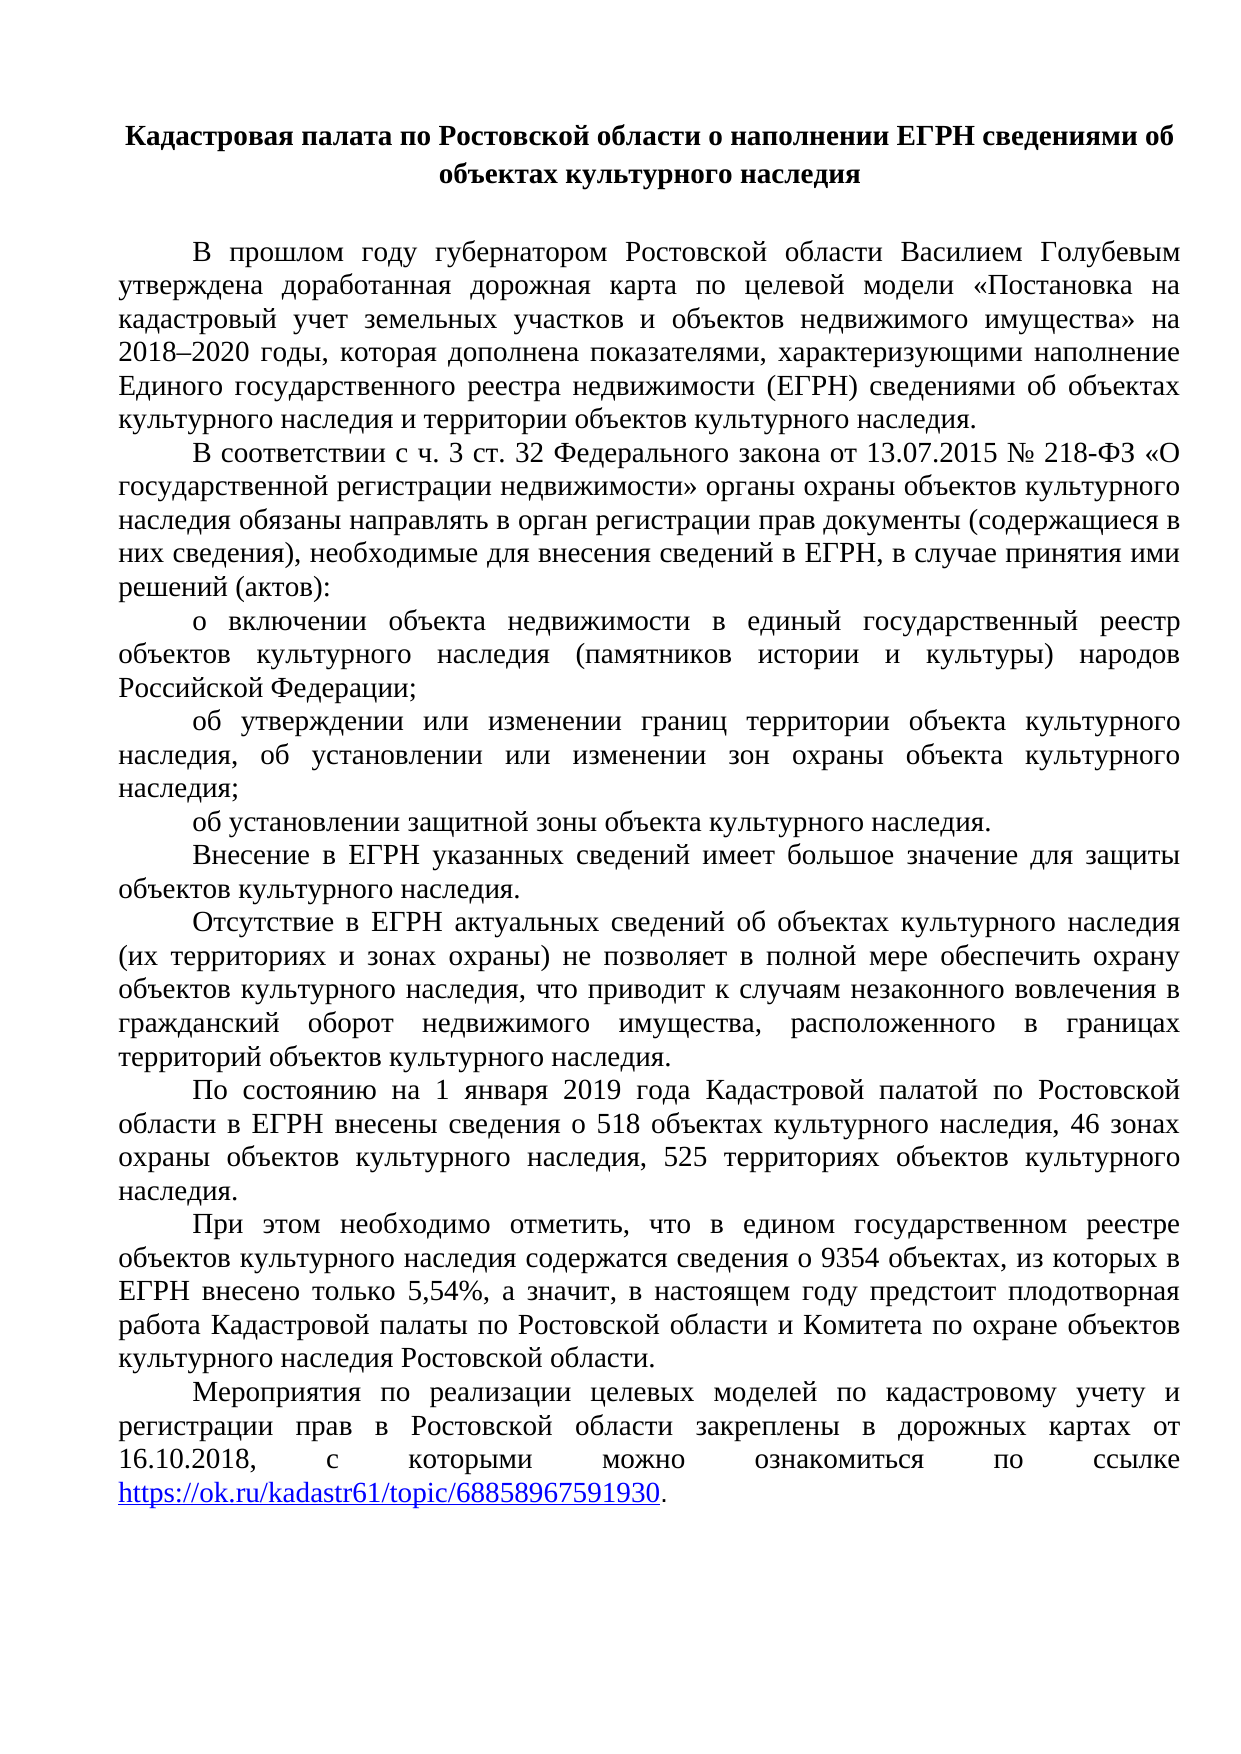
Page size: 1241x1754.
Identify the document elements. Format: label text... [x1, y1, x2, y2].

list По состоянию на 1 января 2019 года Кадастровой палатой по Ростовской области в ЕГРН внесены сведения о 518 объектах культурного наследия, 46 зонах охраны объектов культурного наследия, 525 территориях объектов культурного наследия. [118, 1072, 1181, 1206]
list об утверждении или изменении границ территории объекта культурного наследия, об установлении или изменении зон охраны объекта культурного наследия; [118, 703, 1181, 804]
text Кадастровая палата по Ростовской области о наполнении ЕГРН сведениями об объектах культурного наследия [118, 118, 1181, 190]
list Внесение в ЕГРН указанных сведений имеет большое значение для защиты объектов культурного наследия. [118, 837, 1181, 904]
list о включении объекта недвижимости в единый государственный реестр объектов культурного наследия (памятников истории и культуры) народов Российской Федерации; [118, 603, 1181, 703]
list В прошлом году губернатором Ростовской области Василием Голубевым утверждена доработанная дорожная карта по целевой модели «Постановка на кадастровый учет земельных участков и объектов недвижимого имущества» на 2018–2020 годы, которая дополнена показателями, характеризующими наполнение Единого государственного реестра недвижимости (ЕГРН) сведениями об объектах культурного наследия и территории объектов культурного наследия. [118, 234, 1181, 435]
list об установлении защитной зоны объекта культурного наследия. [118, 804, 1181, 837]
list Отсутствие в ЕГРН актуальных сведений об объектах культурного наследия (их территориях и зонах охраны) не позволяет в полной мере обеспечить охрану объектов культурного наследия, что приводит к случаям незаконного вовлечения в гражданский оборот недвижимого имущества, расположенного в границах территорий объектов культурного наследия. [118, 904, 1181, 1072]
list Мероприятия по реализации целевых моделей по кадастровому учету и регистрации прав в Ростовской области закреплены в дорожных картах от 16.10.2018, с которыми можно ознакомиться по ссылке https://ok.ru/kadastr61/topic/68858967591930. [118, 1374, 1181, 1508]
list В соответствии с ч. 3 ст. 32 Федерального закона от 13.07.2015 № 218-ФЗ «О государственной регистрации недвижимости» органы охраны объектов культурного наследия обязаны направлять в орган регистрации прав документы (содержащиеся в них сведения), необходимые для внесения сведений в ЕГРН, в случае принятия ими решений (актов): [118, 435, 1181, 603]
list При этом необходимо отметить, что в едином государственном реестре объектов культурного наследия содержатся сведения о 9354 объектах, из которых в ЕГРН внесено только 5,54%, а значит, в настоящем году предстоит плодотворная работа Кадастровой палаты по Ростовской области и Комитета по охране объектов культурного наследия Ростовской области. [118, 1206, 1181, 1374]
